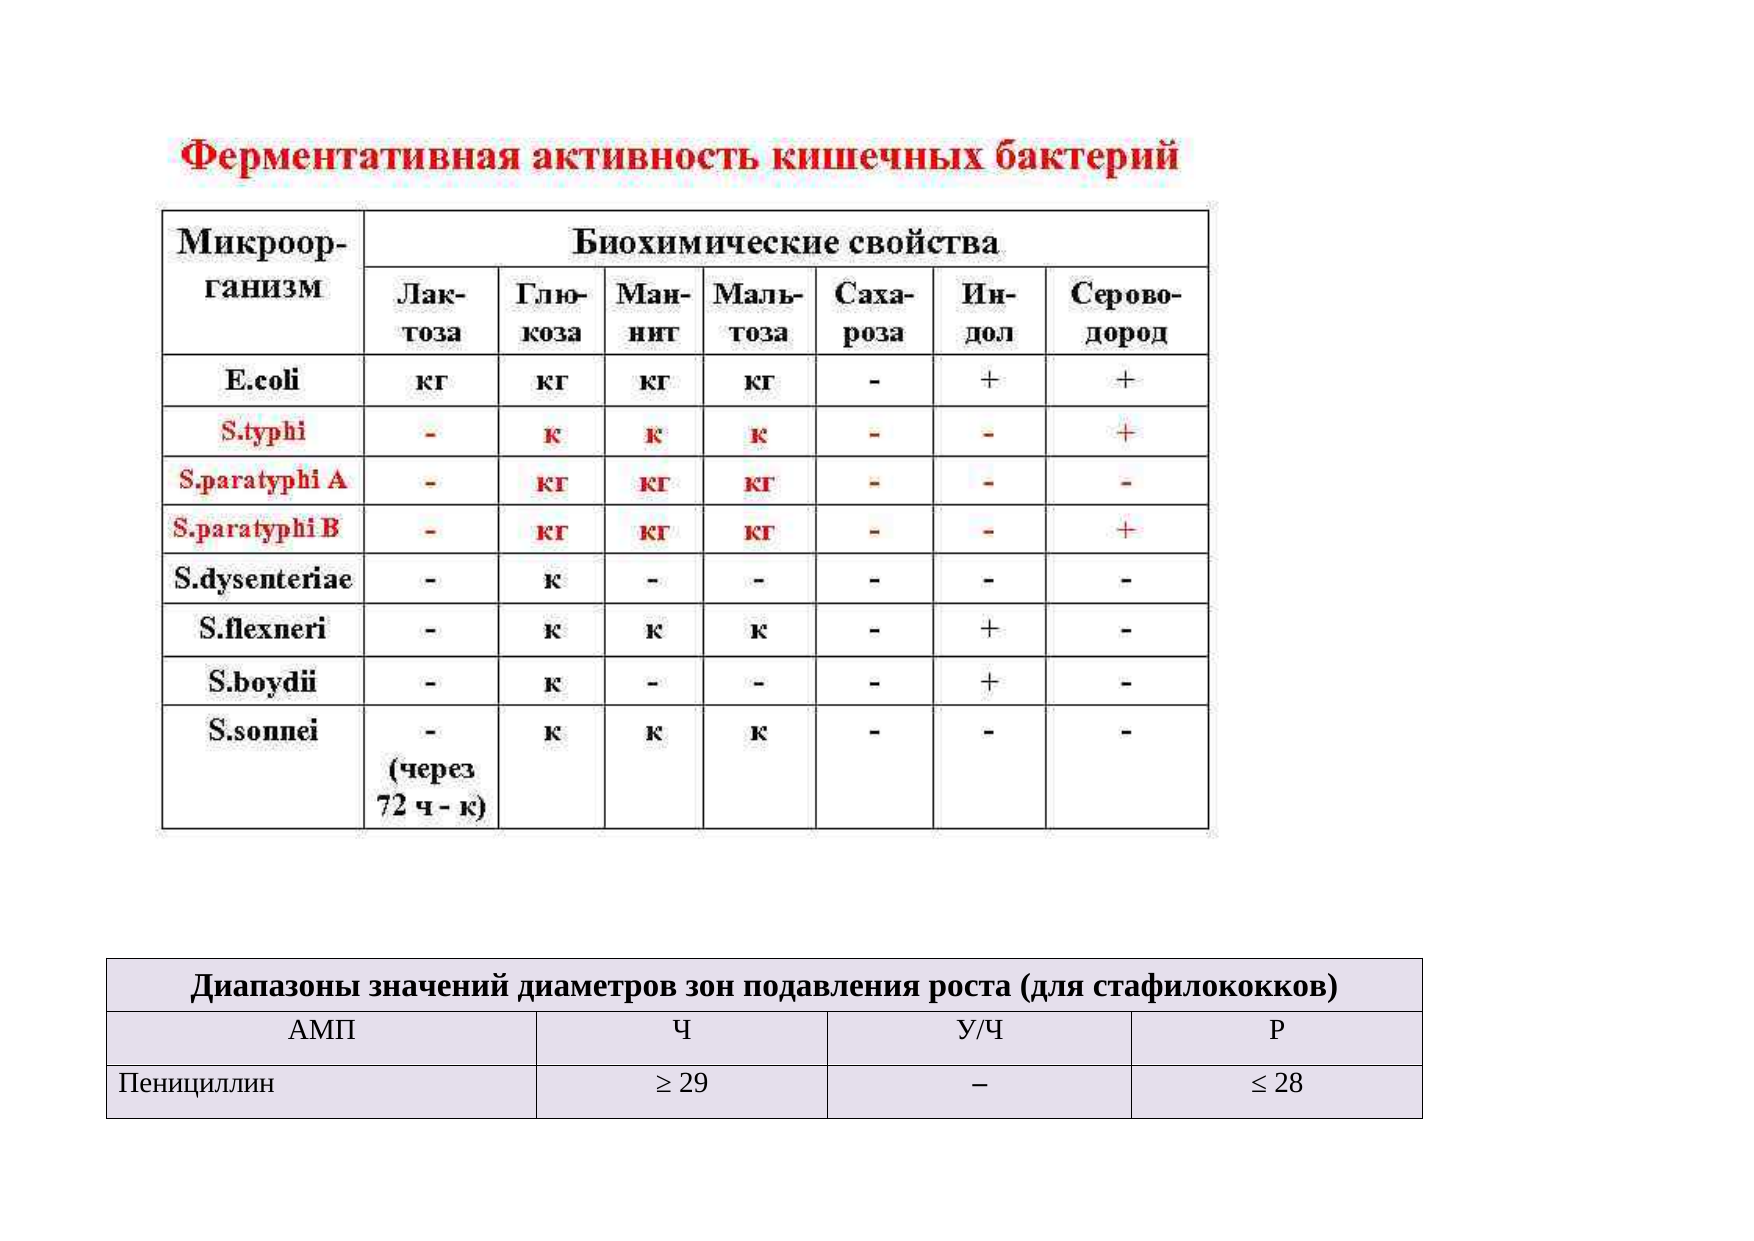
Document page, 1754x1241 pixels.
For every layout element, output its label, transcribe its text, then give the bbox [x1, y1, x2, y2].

table_cell Пенициллин [107, 1066, 536, 1118]
table_cell – [828, 1066, 1131, 1118]
table_cell АМП [107, 1012, 536, 1064]
table_cell ≥ 29 [537, 1066, 827, 1118]
table_cell Р [1132, 1012, 1422, 1064]
table_cell ≤ 28 [1132, 1066, 1422, 1118]
table_cell Ч [537, 1012, 827, 1064]
table_header Диапазоны значений диаметров зон подавления роста (для стафилококков) [107, 959, 1422, 1011]
table_cell У/Ч [828, 1012, 1131, 1064]
picture [118, 88, 1244, 933]
